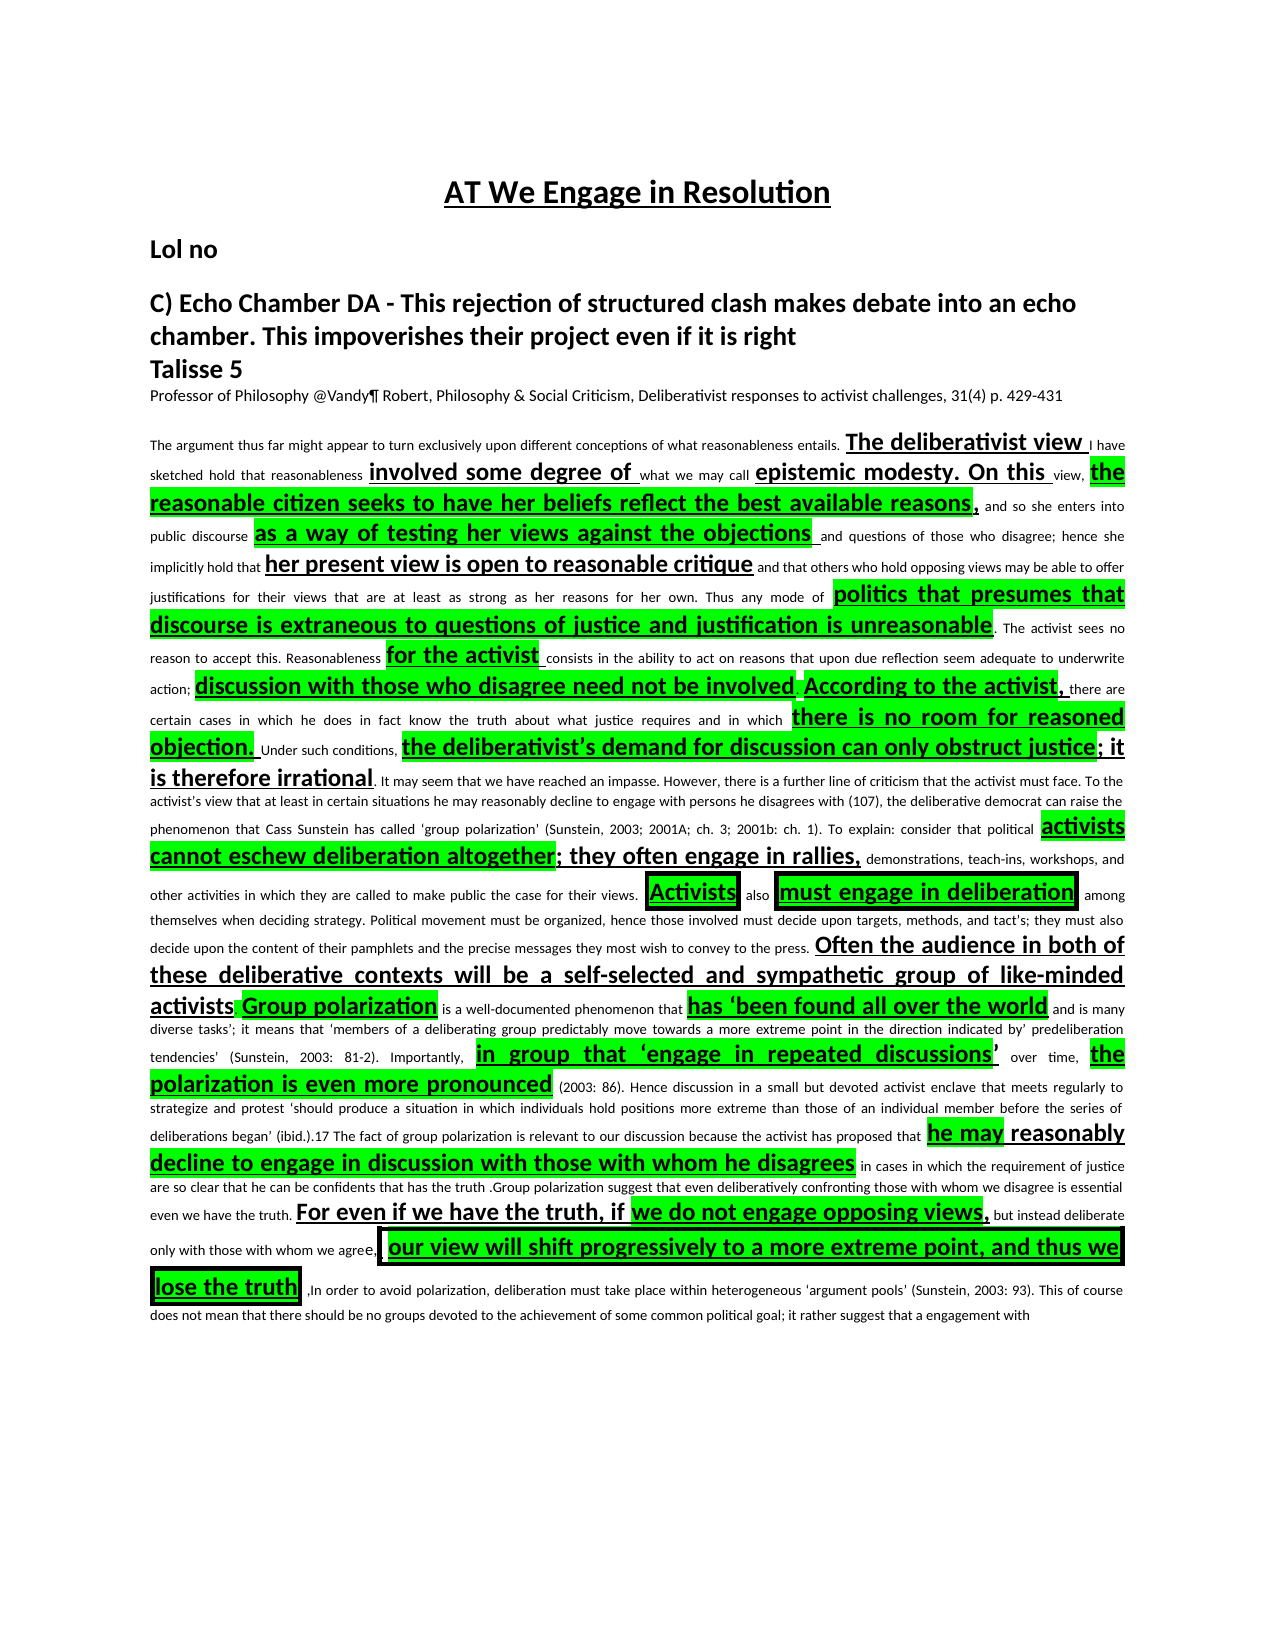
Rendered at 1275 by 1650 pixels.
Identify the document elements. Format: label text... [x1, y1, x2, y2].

text Professor of Philosophy @Vandy¶ Robert, Philosophy & Social Criticism, Deliberativist responses to activist challenges, 31(4) p. 429-431 [150, 385, 1095, 406]
subtitle C) Echo Chamber DA - This rejection of structured clash makes debate into an echo chamber. This impoverishes their project even if it is right [150, 286, 1125, 352]
text Talisse 5 [150, 352, 1095, 385]
subtitle Lol no [150, 232, 1125, 265]
text The argument thus far might appear to turn exclusively upon different conceptions of what reasonableness entails. The deliberativist view I have sketched hold that reasonableness involved some degree of what we may call epistemic modesty. On this view, the reasonable citizen seeks to have her beliefs reflect the best available reasons, and so she enters into public discourse as a way of testing her views against the objections and questions of those who disagree; hence she implicitly hold that her present view is open to reasonable critique and that others who hold opposing views may be able to offer justifications for their views that are at least as strong as her reasons for her own. Thus any mode of politics that presumes that discourse is extraneous to questions of justice and justification is unreasonable. The activist sees no reason to accept this. Reasonableness for the activist consists in the ability to act on reasons that upon due reflection seem adequate to underwrite action; discussion with those who disagree need not be involved. According to the activist, there are certain cases in which he does in fact know the truth about what justice requires and in which there is no room for reasoned objection. Under such conditions, the deliberativist’s demand for discussion can only obstruct justice; it is therefore irrational. It may seem that we have reached an impasse. However, there is a further line of criticism that the activist must face. To the activist’s view that at least in certain situations he may reasonably decline to engage with persons he disagrees with (107), the deliberative democrat can raise the phenomenon that Cass Sunstein has called ‘group polarization’ (Sunstein, 2003; 2001A; ch. 3; 2001b: ch. 1). To explain: consider that political activists cannot eschew deliberation altogether; they often engage in rallies, demonstrations, teach-ins, workshops, and other activities in which they are called to make public the case for their views. Activists also must engage in deliberation among themselves when deciding strategy. Political movement must be organized, hence those involved must decide upon targets, methods, and tact’s; they must also decide upon the content of their pamphlets and the precise messages they most wish to convey to the press. Often the audience in both of these deliberative contexts will be a self-selected and sympathetic group of like-minded activists. Group polarization is a well-documented phenomenon that has ‘been found all over the world and is many diverse tasks’; it means that ‘members of a deliberating group predictably move towards a more extreme point in the direction indicated by’ predeliberation tendencies’ (Sunstein, 2003: 81-2). Importantly, in group that ‘engage in repeated discussions’ over time, the polarization is even more pronounced (2003: 86). Hence discussion in a small but devoted activist enclave that meets regularly to strategize and protest ‘should produce a situation in which individuals hold positions more extreme than those of an individual member before the series of deliberations began’ (ibid.).17 The fact of group polarization is relevant to our discussion because the activist has proposed that he may reasonably decline to engage in discussion with those with whom he disagrees in cases in which the requirement of justice are so clear that he can be confidents that has the truth .Group polarization suggest that even deliberatively confronting those with whom we disagree is essential even we have the truth. For even if we have the truth, if we do not engage opposing views, but instead deliberate only with those with whom we agree, our view will shift progressively to a more extreme point, and thus we lose the truth ,In order to avoid polarization, deliberation must take place within heterogeneous ‘argument pools’ (Sunstein, 2003: 93). This of course does not mean that there should be no groups devoted to the achievement of some common political goal; it rather suggest that a engagement with [150, 987, 1125, 1324]
text The argument thus far might appear to turn exclusively upon different conceptions of what reasonableness entails. The deliberativist view I have sketched hold that reasonableness involved some degree of what we may call epistemic modesty. On this view, the reasonable citizen seeks to have her beliefs reflect the best available reasons, and so she enters into public discourse as a way of testing her views against the objections and questions of those who disagree; hence she implicitly hold that her present view is open to reasonable critique and that others who hold opposing views may be able to offer justifications for their views that are at least as strong as her reasons for her own. Thus any mode of politics that presumes that discourse is extraneous to questions of justice and justification is unreasonable. The activist sees no reason to accept this. Reasonableness for the activist consists in the ability to act on reasons that upon due reflection seem adequate to underwrite action; discussion with those who disagree need not be involved. According to the activist, there are certain cases in which he does in fact know the truth about what justice requires and in which there is no room for reasoned objection. Under such conditions, the deliberativist’s demand for discussion can only obstruct justice; it is therefore irrational. It may seem that we have reached an impasse. However, there is a further line of criticism that the activist must face. To the activist’s view that at least in certain situations he may reasonably decline to engage with persons he disagrees with (107), the deliberative democrat can raise the phenomenon that Cass Sunstein has called ‘group polarization’ (Sunstein, 2003; 2001A; ch. 3; 2001b: ch. 1). To explain: consider that political activists cannot eschew deliberation altogether; they often engage in rallies, demonstrations, teach-ins, workshops, and other activities in which they are called to make public the case for their views. Activists also must engage in deliberation among themselves when deciding strategy. Political movement must be organized, hence those involved must decide upon targets, methods, and tact’s; they must also decide upon the content of their pamphlets and the precise messages they most wish to convey to the press. Often the audience in both of these deliberative contexts will be a self-selected and sympathetic group of like-minded activists. Group polarization is a well-documented phenomenon that has ‘been found all over the world and is many diverse tasks’; it means that ‘members of a deliberating group predictably move towards a more extreme point in the direction indicated by’ predeliberation tendencies’ (Sunstein, 2003: 81-2). Importantly, in group that ‘engage in repeated discussions’ over time, the polarization is even more pronounced (2003: 86). Hence discussion in a small but devoted activist enclave that meets regularly to strategize and protest ‘should produce a situation in which individuals hold positions more extreme than those of an individual member before the series of deliberations began’ (ibid.).17 The fact of group polarization is relevant to our discussion because the activist has proposed that he may reasonably decline to engage in discussion with those with whom he disagrees in cases in which the requirement of justice are so clear that he can be confidents that has the truth .Group polarization suggest that even deliberatively confronting those with whom we disagree is essential even we have the truth. For even if we have the truth, if we do not engage opposing views, but instead deliberate only with those with whom we agree, our view will shift progressively to a more extreme point, and thus we lose the truth ,In order to avoid polarization, deliberation must take place within heterogeneous ‘argument pools’ (Sunstein, 2003: 93). This of course does not mean that there should be no groups devoted to the achievement of some common political goal; it rather suggest that a engagement with [150, 609, 1125, 985]
subtitle AT We Engage in Resolution [150, 171, 1125, 212]
